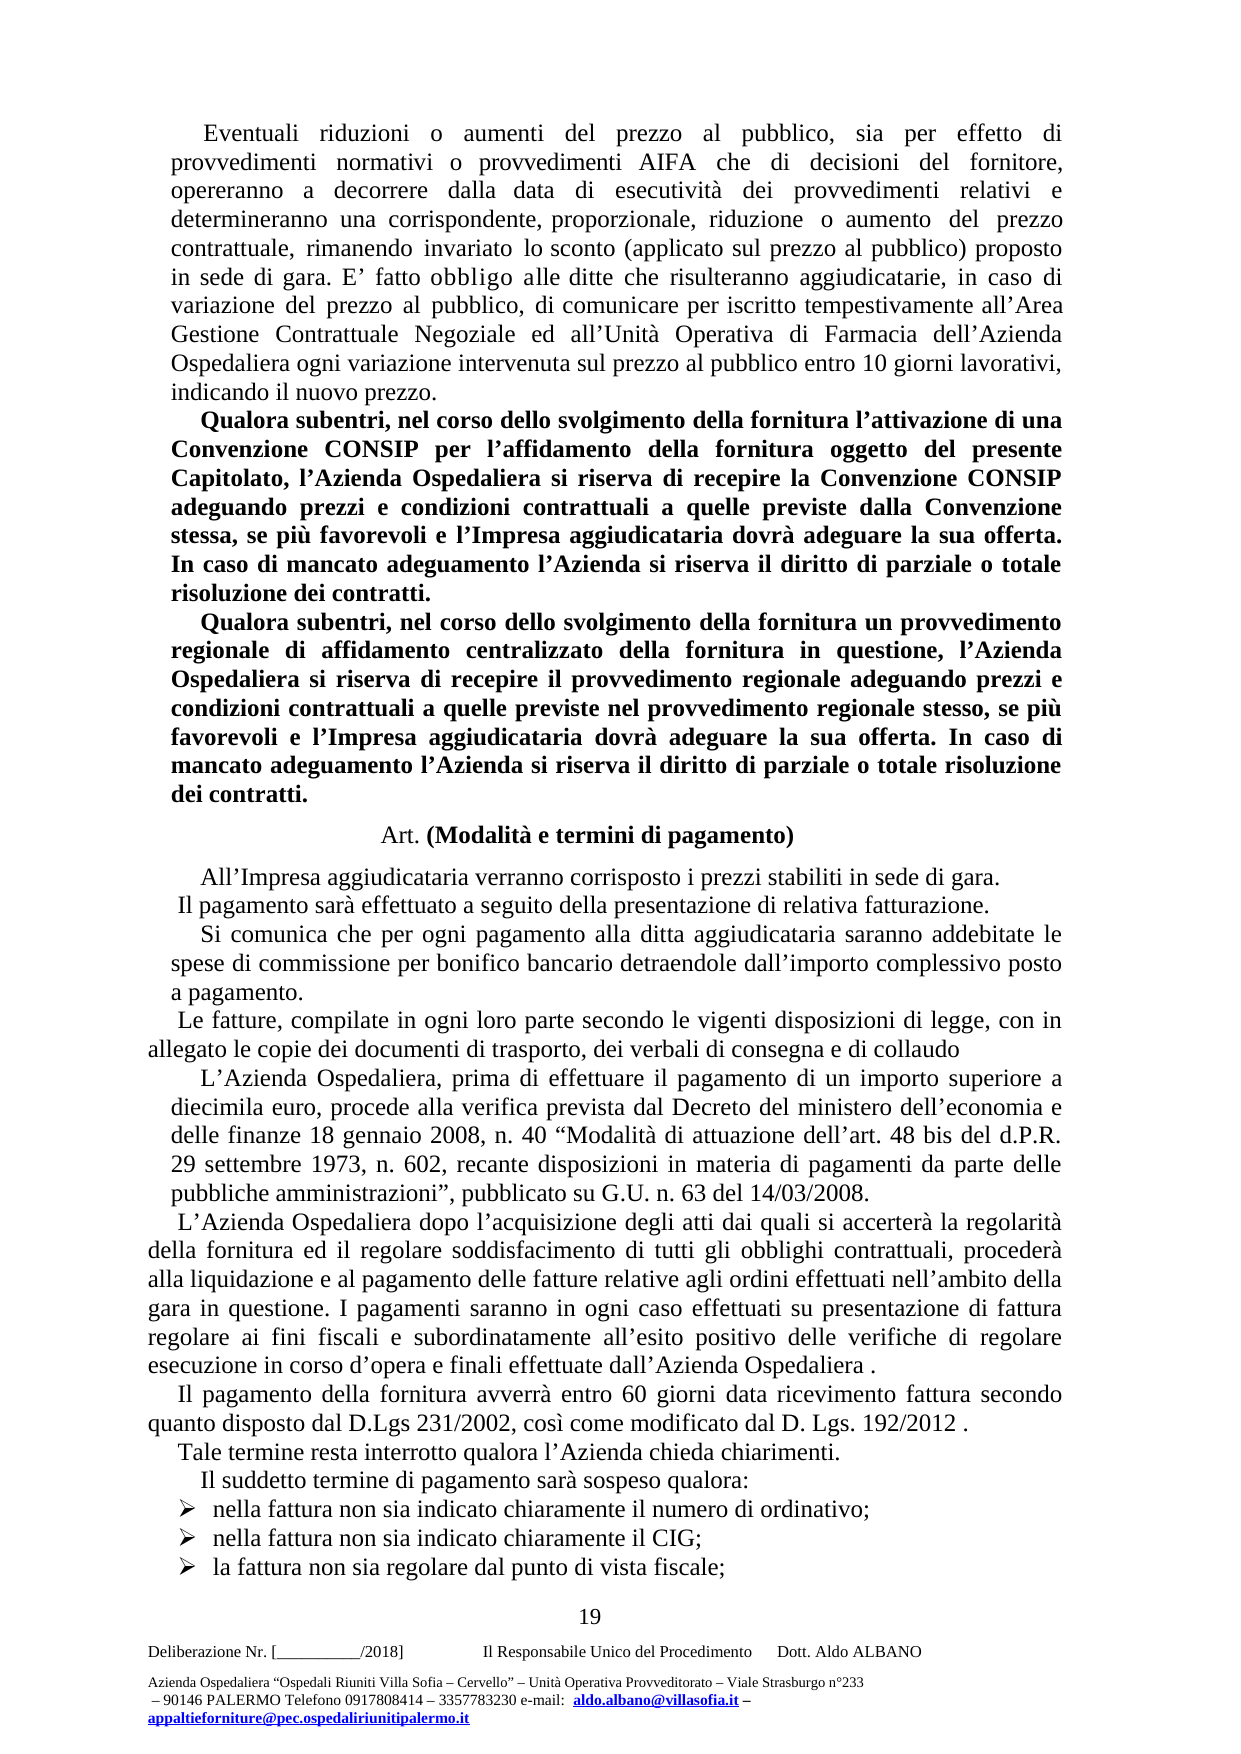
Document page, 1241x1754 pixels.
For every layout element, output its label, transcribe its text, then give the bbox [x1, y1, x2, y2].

subtitle Art. 49.(Modalità e termini di pagamento) [97, 821, 1078, 849]
list la fattura non sia regolare dal punto di vista fiscale; [177, 1552, 1063, 1581]
text Qualora subentri, nel corso dello svolgimento della fornitura l’attivazione di una Convenzione CONSIP per l’affidamento della fornitura oggetto del presente Capitolato, l’Azienda Ospedaliera si riserva di recepire adeguando prezzi e condizioni contrattuali a quelle previste dalla Convenzione stessa, se più favorevoli e l’Impresa aggiudicataria dovrà adeguare la sua offerta. In caso di mancato adeguamento l’Azienda si riserva il diritto di parziale o totale risoluzione dei contratti. [171, 406, 1063, 607]
list Tale termine resta interrotto qualora l’Azienda chieda chiarimenti. [148, 1437, 1063, 1466]
text Eventuali riduzioni o aumenti del prezzo al pubblico, sia per effetto di provvedimenti normativi o provvedimenti AIFA che di decisioni del fornitore, opereranno a decorrere dalla data di esecutività dei provvedimenti relativi e determineranno una corrispondente, proporzionale, riduzione o aumento del prezzo contrattuale, rimanendo invariato lo sconto (applicato sul prezzo al pubblico) proposto in sede di gara. E’ fatto obbligo alle ditte che risulteranno aggiudicatarie, in caso di variazione del prezzo al pubblico, di comunicare per iscritto tempestivamente all’Area Gestione Contrattuale Negoziale ed all’Unità Operativa di Farmacia dell’Azienda Ospedaliera ogni variazione intervenuta sul prezzo al pubblico entro 10 giorni lavorativi, indicando il nuovo prezzo. [171, 118, 1063, 406]
text L’Azienda Ospedaliera, prima di effettuare il pagamento di un importo superiore a diecimila euro, procede alla verifica prevista dal Decreto del ministero dell’economia e delle finanze 18 gennaio 2008, n. 40 “Modalità di attuazione dell’art. 48 bis del d.P.R. 29 settembre 1973, n. 602, recante disposizioni in materia di pagamenti da parte delle pubbliche amministrazioni”, pubblicato su G.U. n. 63 del 14/03/2008. [171, 1063, 1063, 1207]
text Qualora subentri, nel corso dello svolgimento della fornitura un provvedimento regionale di affidamento centralizzato della fornitura in questione, l’Azienda Ospedaliera si riserva di recepire il provvedimento regionale adeguando prezzi e condizioni contrattuali a quelle previste nel provvedimento regionale stesso, se più favorevoli e l’Impresa aggiudicataria dovrà adeguare la sua offerta. In caso di mancato adeguamento l’Azienda si riserva il diritto di parziale o totale risoluzione dei contratti. [171, 607, 1063, 808]
list Il pagamento della fornitura avverrà entro 60 giorni data ricevimento fattura secondo quanto disposto dal D.Lgs 231/2002, così come modificato dal D. Lgs. 192/2012 . [148, 1379, 1063, 1437]
text All’Impresa aggiudicataria verranno corrisposto i prezzi stabiliti in sede di gara. [171, 862, 1063, 891]
list Le fatture, compilate in ogni loro parte secondo le vigenti disposizioni di legge, con in allegato le copie dei documenti di trasporto, dei verbali di consegna e di collaudo [148, 1006, 1063, 1063]
list nella fattura non sia indicato chiaramente il CIG; [177, 1523, 1063, 1552]
text Si comunica che per ogni pagamento alla ditta aggiudicataria saranno addebitate le spese di commissione per bonifico bancario detraendole dall’importo complessivo posto a pagamento. [171, 919, 1063, 1006]
list Il pagamento sarà effettuato a seguito della presentazione di relativa fatturazione. [148, 891, 1063, 919]
list nella fattura non sia indicato chiaramente il numero di ordinativo; [177, 1494, 1063, 1523]
text Il suddetto termine di pagamento sarà sospeso qualora: [171, 1466, 1063, 1494]
list L’Azienda Ospedaliera dopo l’acquisizione degli atti dai quali si accerterà la regolarità della fornitura ed il regolare soddisfacimento di tutti gli obblighi contrattuali, procederà alla liquidazione e al pagamento delle fatture relative agli ordini effettuati nell’ambito della gara in questione. I pagamenti saranno in ogni caso effettuati su presentazione di fattura regolare ai fini fiscali e subordinatamente all’esito positivo delle verifiche di regolare esecuzione in corso d’opera e finali effettuate dall’Azienda Ospedaliera . [148, 1207, 1063, 1379]
